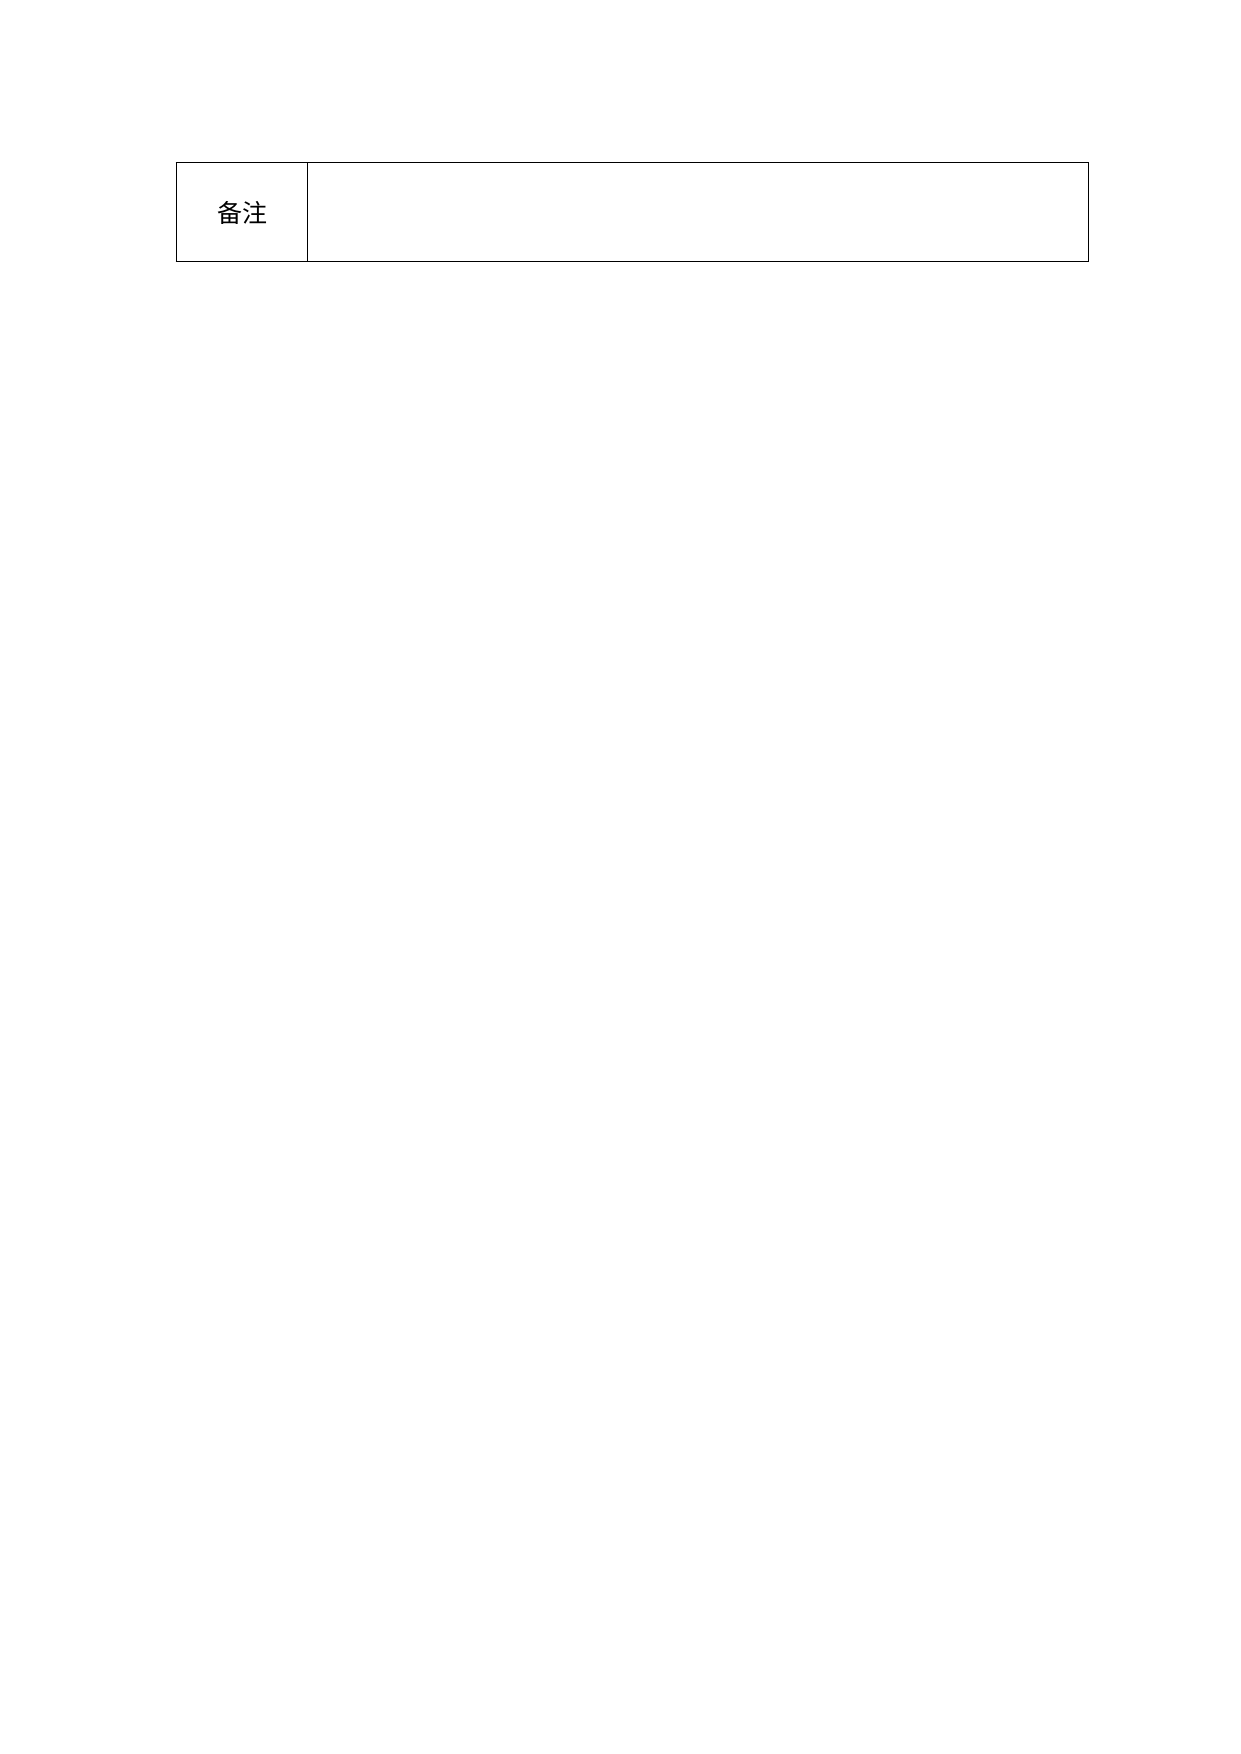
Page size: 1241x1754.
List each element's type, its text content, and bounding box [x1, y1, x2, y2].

table_cell [308, 163, 1088, 261]
table_cell 备注 [177, 163, 307, 261]
